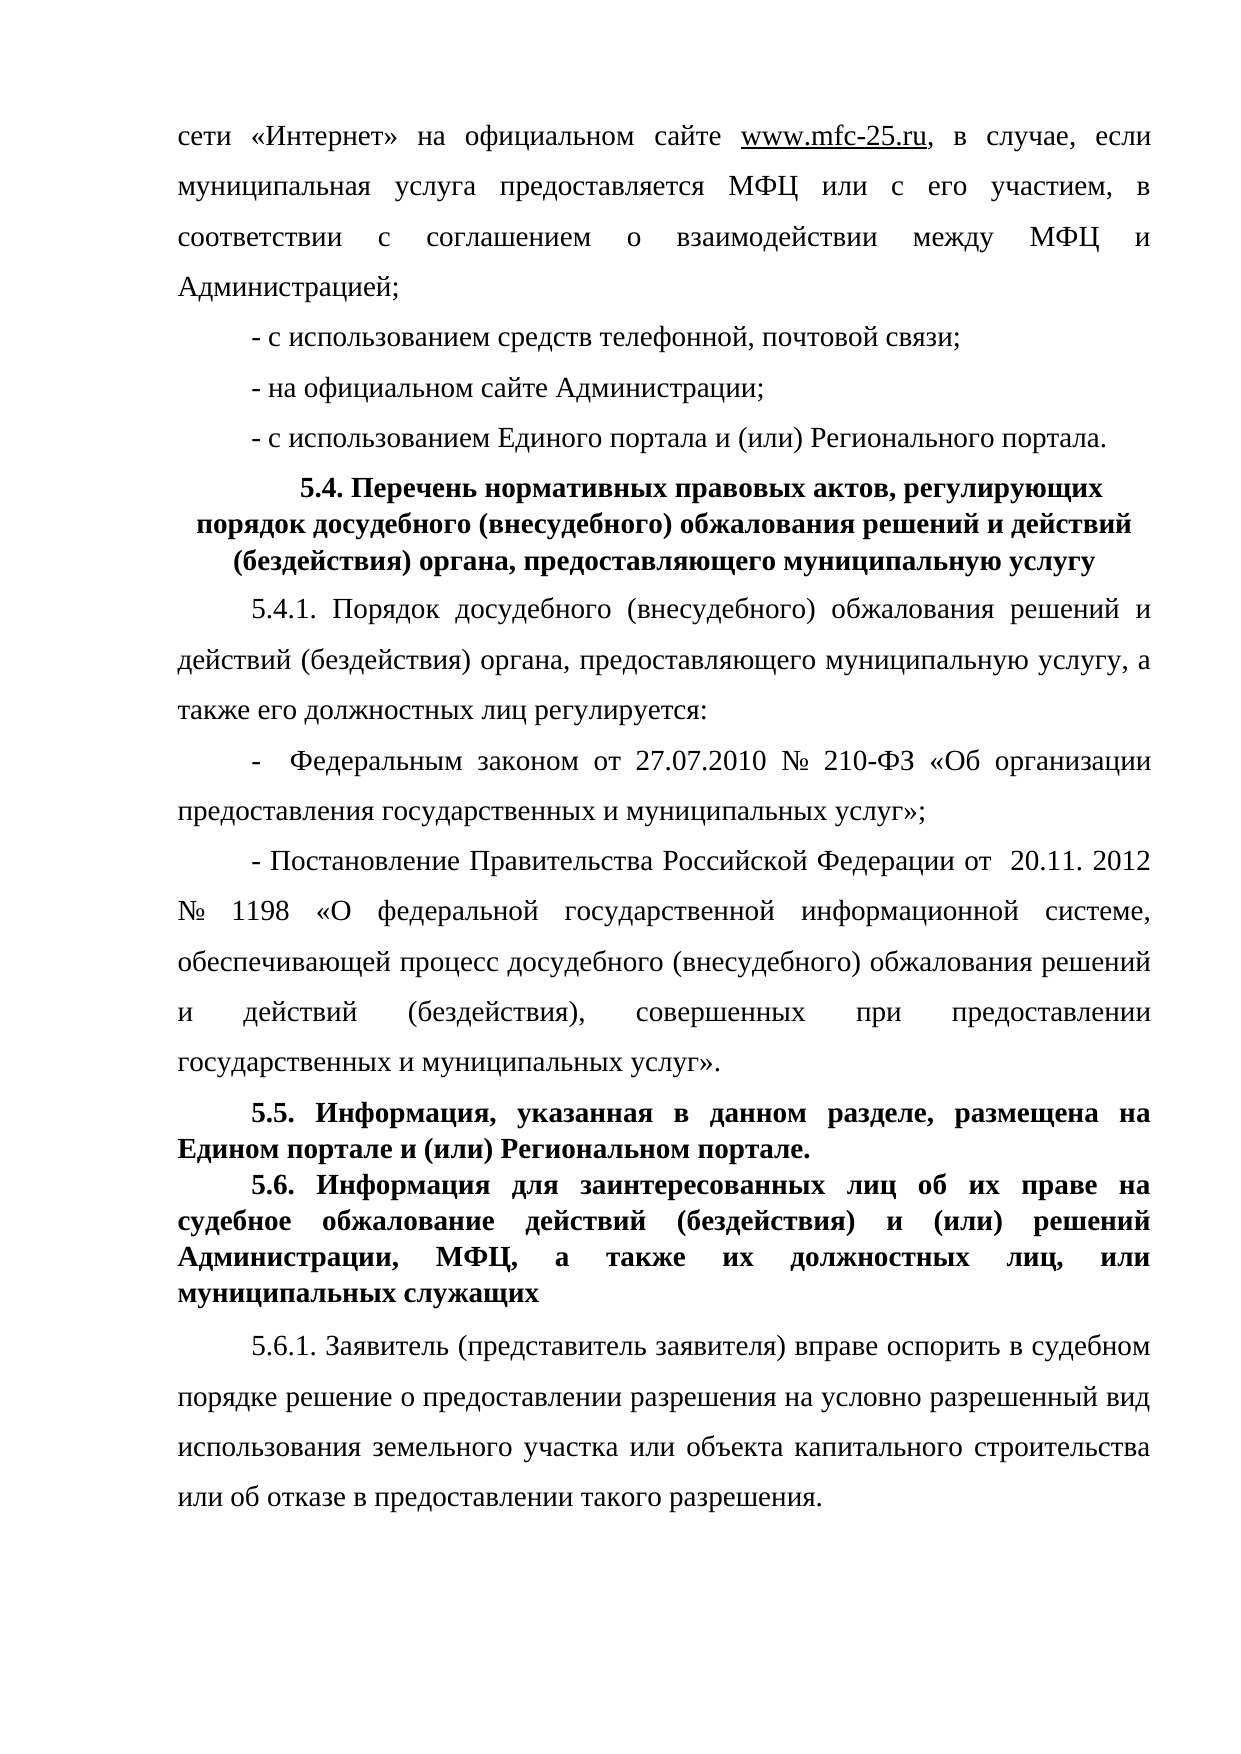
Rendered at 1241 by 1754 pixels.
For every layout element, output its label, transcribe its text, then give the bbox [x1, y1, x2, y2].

text - с использованием средств телефонной, почтовой связи; [177, 319, 1152, 353]
text 5.5. Информация, указанная в данном разделе, размещена на Едином портале и (или) Региональном портале. [177, 1095, 1152, 1164]
text - на официальном сайте Администрации; [177, 370, 1152, 403]
text 5.4.1. Порядок досудебного (внесудебного) обжалования решений и действий (бездействия) органа, предоставляющего муниципальную услугу, а также его должностных лиц регулируется: [177, 592, 1152, 726]
text 5.4. Перечень нормативных правовых актов, регулирующих порядок досудебного (внесудебного) обжалования решений и действий (бездействия) органа, предоставляющего муниципальную услугу [177, 470, 1152, 576]
text 5.6.1. Заявитель (представитель заявителя) вправе оспорить в судебном порядке решение о предоставлении разрешения на условно разрешенный вид использования земельного участка или объекта капитального строительства или об отказе в предоставлении такого разрешения. [177, 1328, 1152, 1513]
text - Федеральным законом от 27.07.2010 № 210-ФЗ «Об организации предоставления государственных и муниципальных услуг»; [177, 743, 1152, 826]
text - с использованием Единого портала и (или) Регионального портала. [177, 420, 1152, 453]
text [177, 118, 1152, 303]
text - Постановление Правительства Российской Федерации от 20.11. 2012 № 1198 «О федеральной государственной информационной системе, обеспечивающей процесс досудебного (внесудебного) обжалования решений и действий (бездействия), совершенных при предоставлении государственных и муниципальных услуг». [177, 843, 1152, 1078]
text 5.6. Информация для заинтересованных лиц об их праве на судебное обжалование действий (бездействия) и (или) решений Администрации, МФЦ, а также их должностных лиц, или муниципальных служащих [177, 1167, 1152, 1309]
